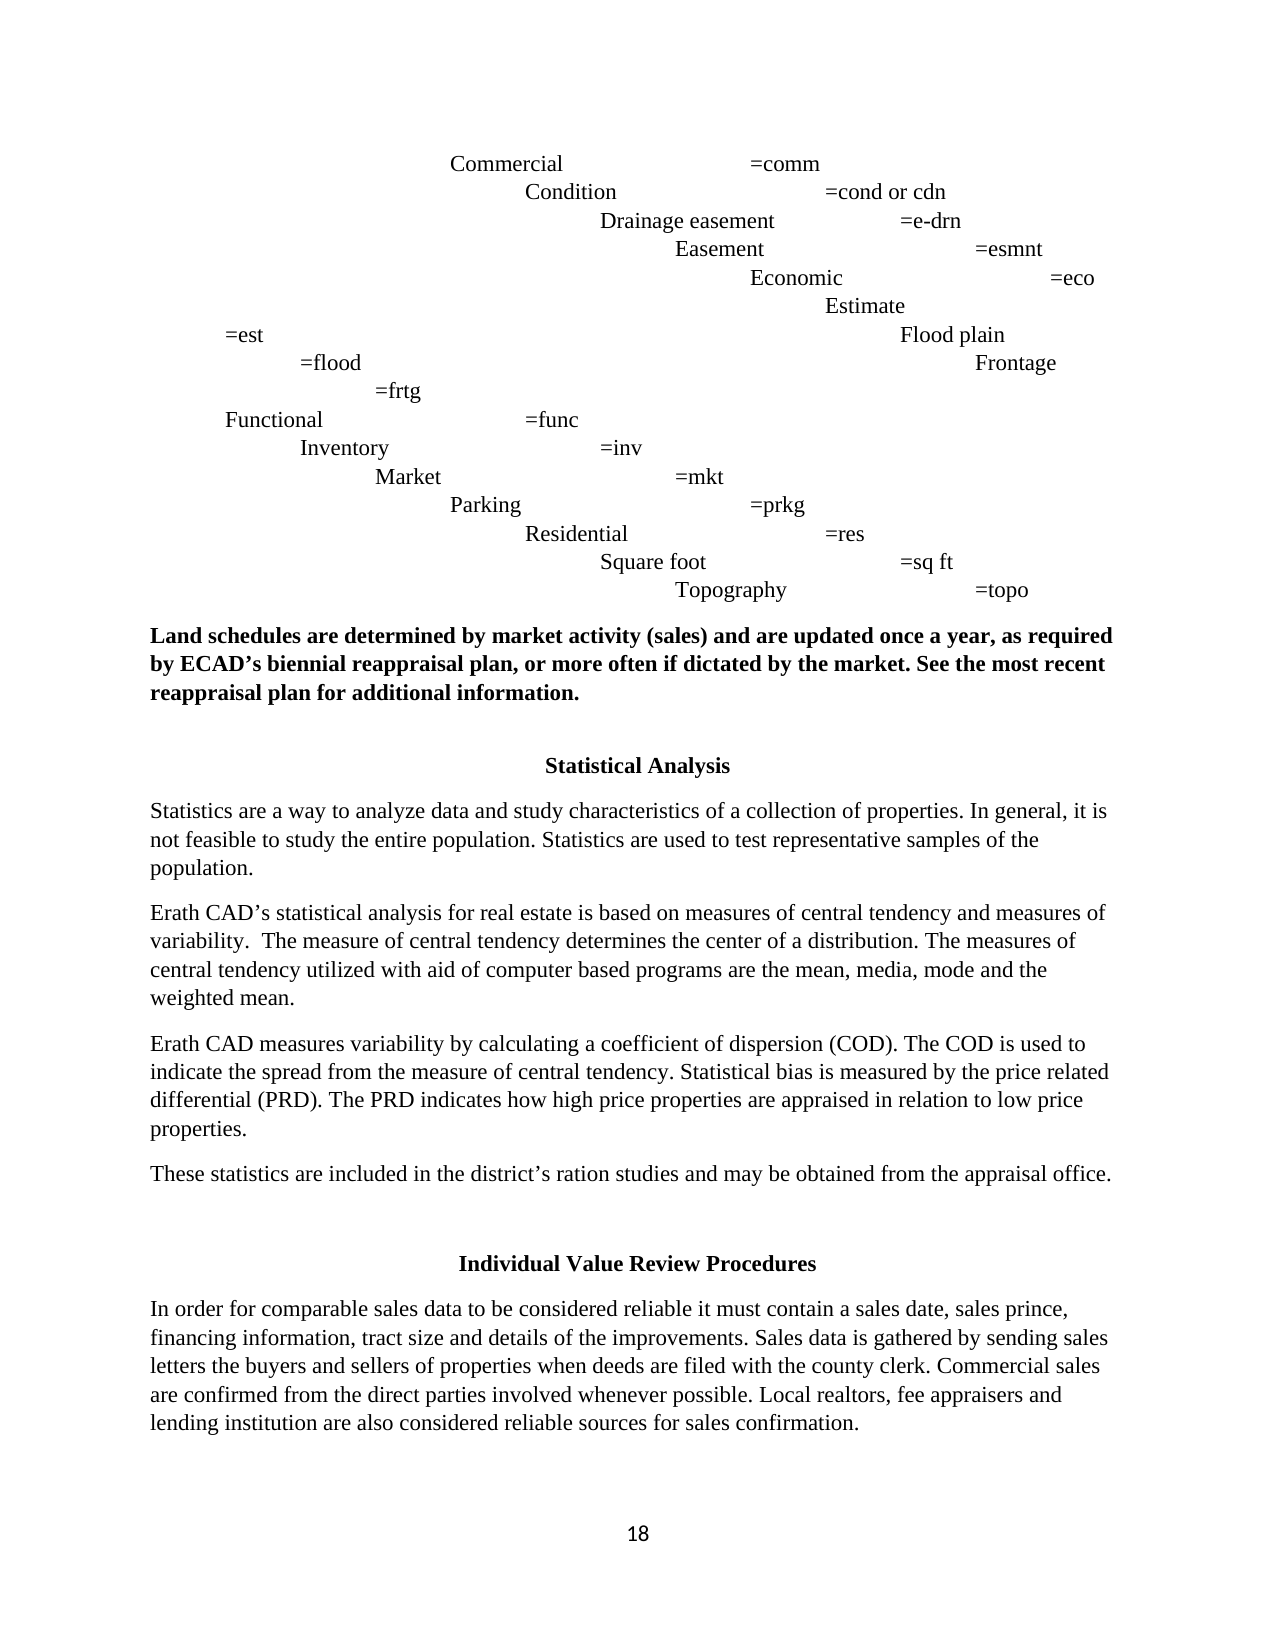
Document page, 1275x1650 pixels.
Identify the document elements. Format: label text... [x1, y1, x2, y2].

text Statistical Analysis [150, 752, 1125, 778]
text Erath CAD’s statistical analysis for real estate is based on measures of central tendency and measures of variability. The measure of central tendency determines the center of a distribution. The measures of central tendency utilized with aid of computer based programs are the mean, media, mode and the weighted mean. [150, 899, 1125, 1011]
text These statistics are included in the district’s ration studies and may be obtained from the appraisal office. [150, 1160, 1125, 1186]
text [150, 150, 1125, 603]
text Statistics are a way to analyze data and study characteristics of a collection of properties. In general, it is not feasible to study the entire population. Statistics are used to test representative samples of the population. [150, 797, 1125, 880]
text Land schedules are determined by market activity (sales) and are updated once a year, as required by ECAD’s biennial reappraisal plan, or more often if dictated by the market. See the most recent reappraisal plan for additional information. [150, 622, 1125, 705]
text Individual Value Review Procedures [150, 1250, 1125, 1277]
text In order for comparable sales data to be considered reliable it must contain a sales date, sales prince, financing information, tract size and details of the improvements. Sales data is gathered by sending sales letters the buyers and sellers of properties when deeds are filed with the county clerk. Commercial sales are confirmed from the direct parties involved whenever possible. Local realtors, fee appraisers and lending institution are also considered reliable sources for sales confirmation. [150, 1295, 1125, 1435]
text Erath CAD measures variability by calculating a coefficient of dispersion (COD). The COD is used to indicate the spread from the measure of central tendency. Statistical bias is measured by the price related differential (PRD). The PRD indicates how high price properties are appraised in relation to low price properties. [150, 1029, 1125, 1141]
